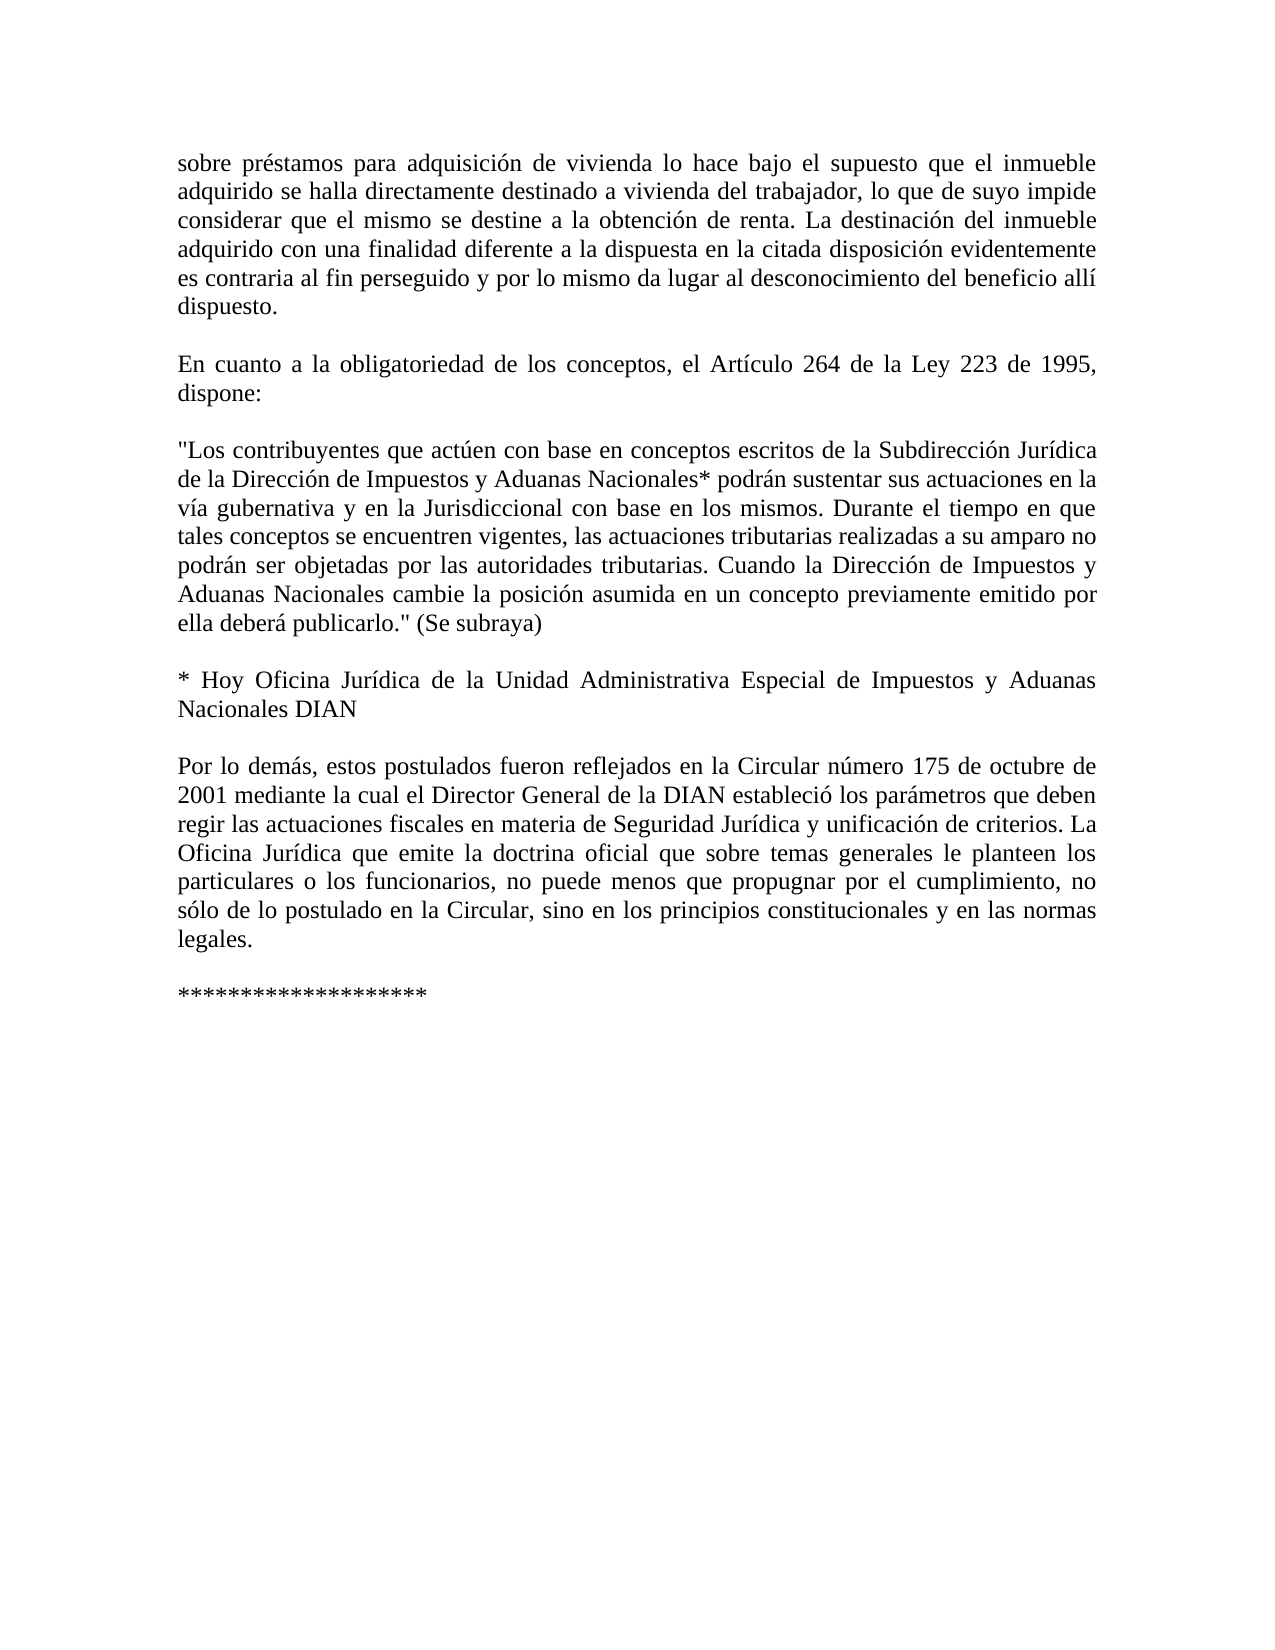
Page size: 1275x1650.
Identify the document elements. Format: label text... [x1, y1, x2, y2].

text "Los contribuyentes que actúen con base en conceptos escritos de la Subdirección Jurídica de la Dirección de Impuestos y Aduanas Nacionales* podrán sustentar sus actuaciones en la vía gubernativa y en la Jurisdiccional con base en los mismos. Durante el tiempo en que tales conceptos se encuentren vigentes, las actuaciones tributarias realizadas a su amparo no podrán ser objetadas por las autoridades tributarias. Cuando la Dirección de Impuestos y Aduanas Nacionales cambie la posición asumida en un concepto previamente emitido por ella deberá publicarlo." (Se subraya) [177, 435, 1098, 636]
text En cuanto a la obligatoriedad de los conceptos, el Artículo 264 de la Ley 223 de 1995, dispone: [177, 349, 1098, 406]
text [177, 148, 1098, 320]
text Por lo demás, estos postulados fueron reflejados en la Circular número 175 de octubre de 2001 mediante la cual el Director General de la DIAN estableció los parámetros que deben regir las actuaciones fiscales en materia de Seguridad Jurídica y unificación de criterios. La Oficina Jurídica que emite la doctrina oficial que sobre temas generales le planteen los particulares o los funcionarios, no puede menos que propugnar por el cumplimiento, no sólo de lo postulado en la Circular, sino en los principios constitucionales y en las normas legales. [177, 751, 1098, 953]
text ******************** [177, 981, 1098, 1010]
text * Hoy Oficina Jurídica de la Unidad Administrativa Especial de Impuestos y Aduanas Nacionales DIAN [177, 665, 1098, 723]
